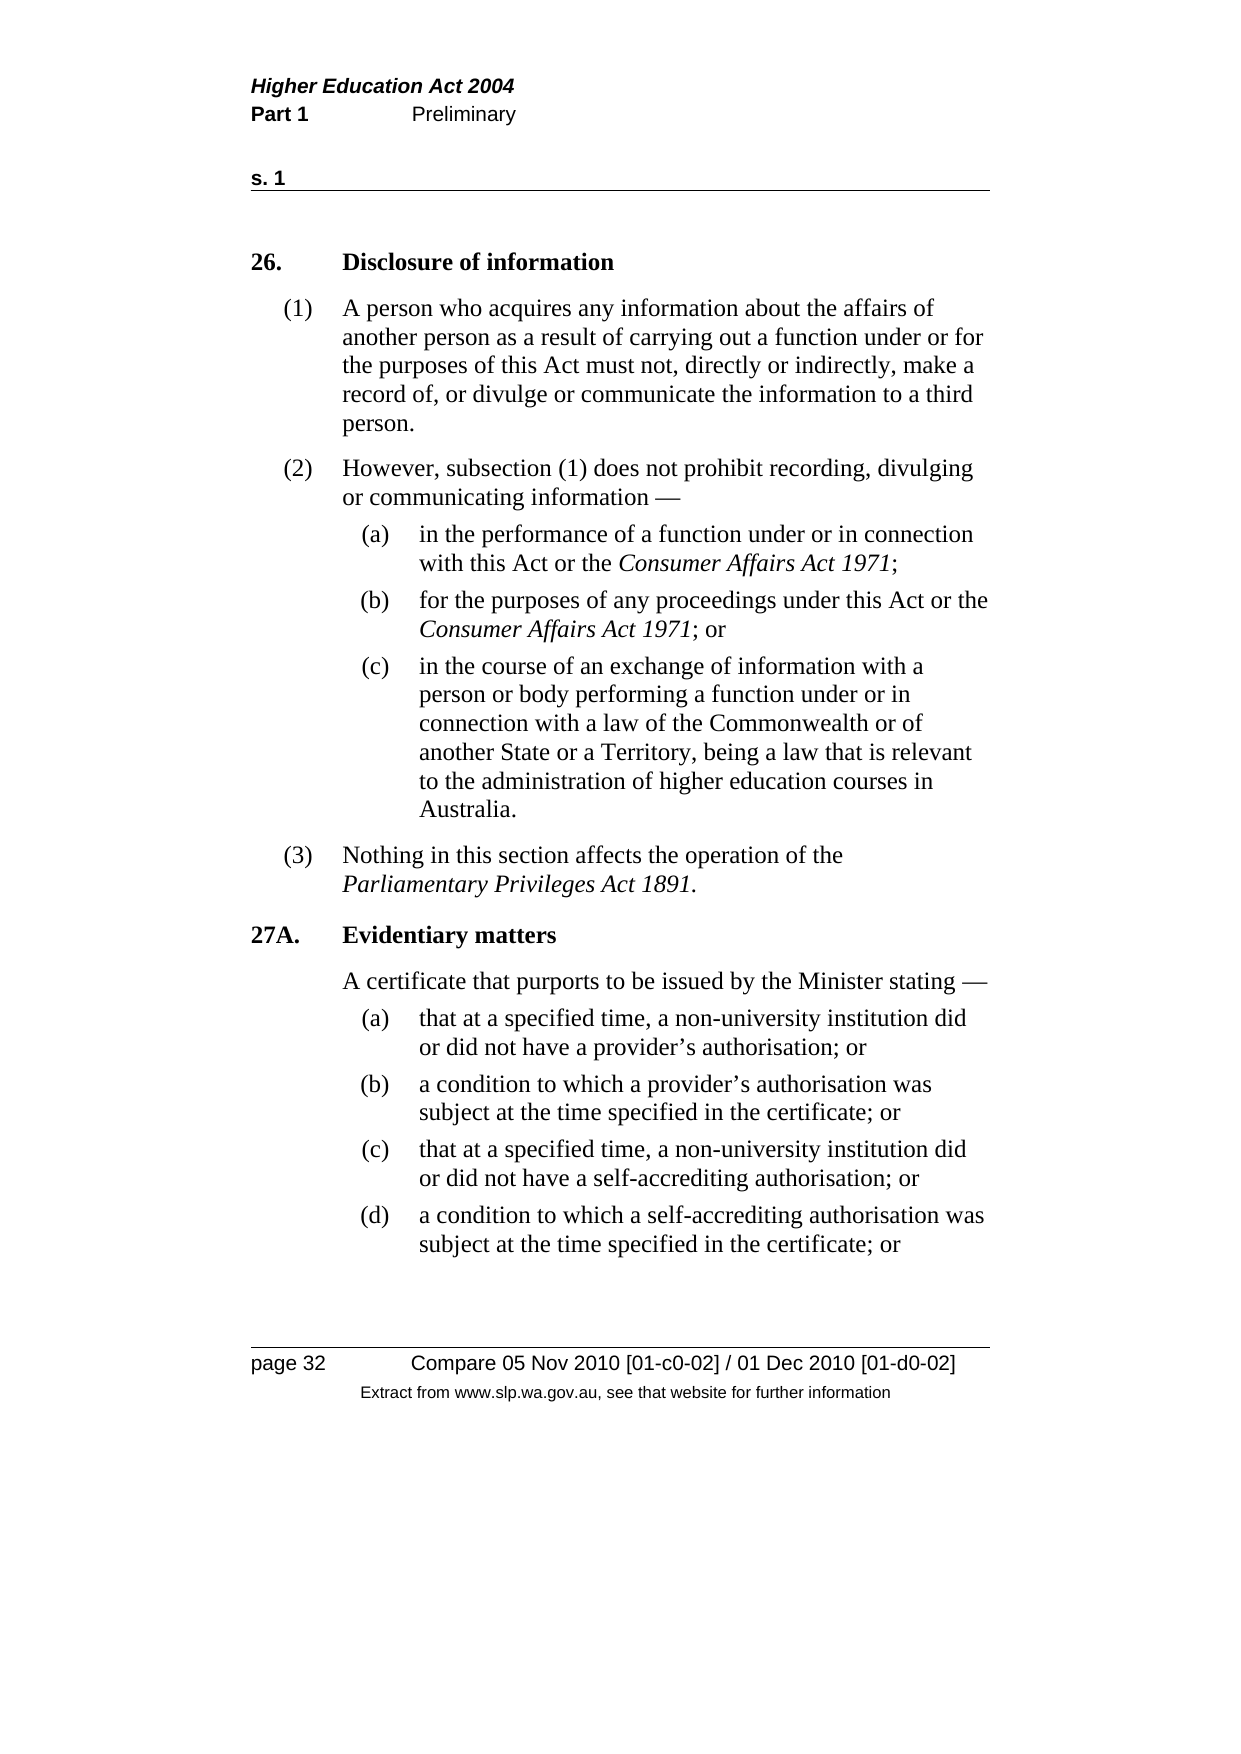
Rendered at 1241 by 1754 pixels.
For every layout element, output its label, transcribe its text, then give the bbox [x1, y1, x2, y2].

text (b) a condition to which a provider’s authorisation was subject at the time specified in the certificate; or [251, 1069, 990, 1126]
text (c) in the course of an exchange of information with a person or body performing a function under or in connection with a law of the Commonwealth or of another State or a Territory, being a law that is relevant to the administration of higher education courses in Australia. [251, 651, 990, 823]
subtitle 26. Disclosure of information [251, 247, 990, 276]
text (1) A person who acquires any information about the affairs of another person as a result of carrying out a function under or for the purposes of this Act must not, directly or indirectly, make a record of, or divulge or communicate the information to a third person. [251, 293, 990, 437]
text (c) that at a specified time, a non-university institution did or did not have a self-accrediting authorisation; or [251, 1134, 990, 1192]
subtitle 27A. Evidentiary matters [251, 920, 990, 949]
text (b) for the purposes of any proceedings under this Act or the Consumer Affairs Act 1971; or [251, 585, 990, 642]
text (d) a condition to which a self-accrediting authorisation was subject at the time specified in the certificate; or [251, 1200, 990, 1258]
text (a) in the performance of a function under or in connection with this Act or the Consumer Affairs Act 1971; [251, 519, 990, 577]
text (2) However, subsection (1) does not prohibit recording, divulging or communicating information — [251, 453, 990, 511]
text (3) Nothing in this section affects the operation of the Parliamentary Privileges Act 1891. [251, 840, 990, 897]
text A certificate that purports to be issued by the Minister stating — [251, 966, 990, 994]
text (a) that at a specified time, a non-university institution did or did not have a provider’s authorisation; or [251, 1003, 990, 1060]
